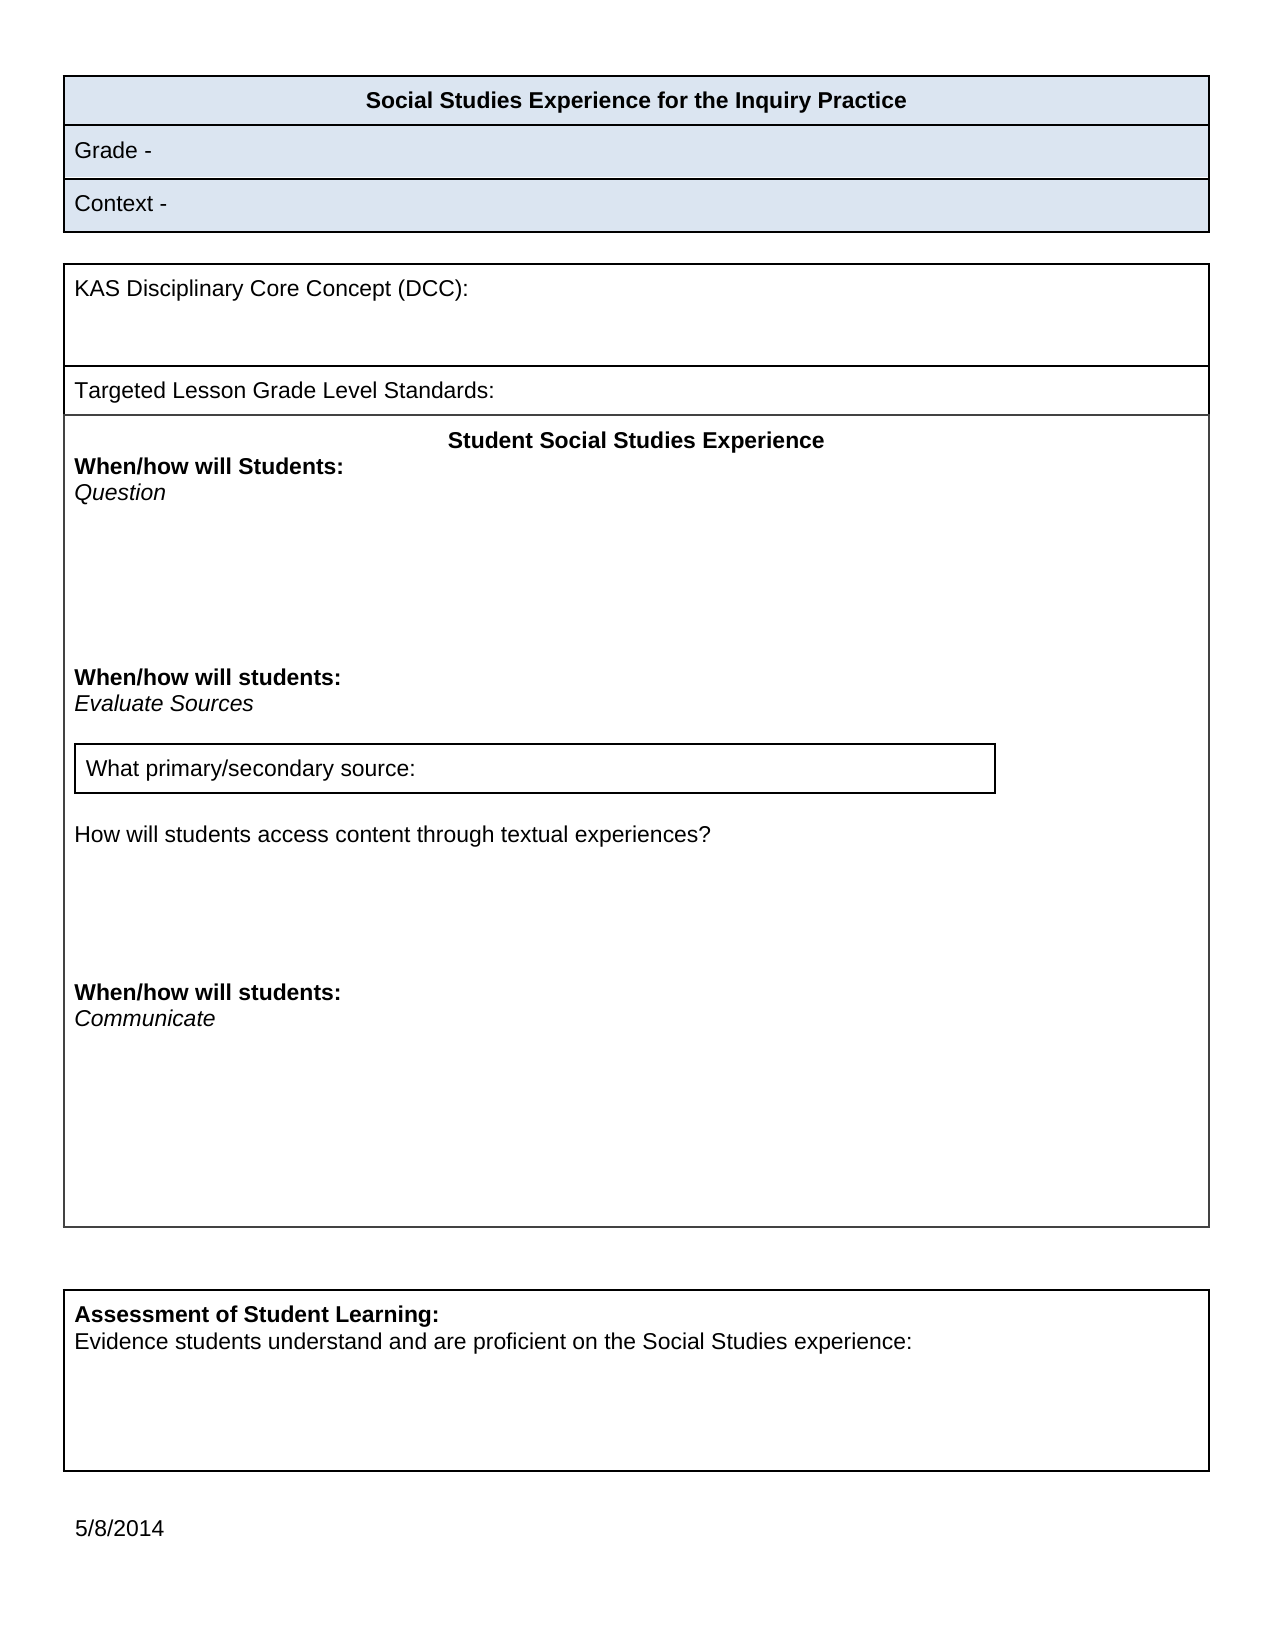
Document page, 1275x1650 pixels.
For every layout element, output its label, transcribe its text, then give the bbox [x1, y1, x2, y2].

table_cell Student Social Studies Experience When/how will Students: Question When/how will students: Evaluate Sources How will students access content through textual experiences? When/how will students: Communicate [65, 416, 1208, 1226]
table_cell Context - [65, 180, 1208, 231]
table_header Social Studies Experience for the Inquiry Practice [65, 77, 1208, 124]
table_cell Grade - [65, 126, 1208, 177]
table_cell Targeted Lesson Grade Level Standards: [65, 367, 1208, 414]
table_header KAS Disciplinary Core Concept (DCC): [65, 265, 1208, 365]
table_header Assessment of Student Learning: Evidence students understand and are proficient on the Social Studies experience: [65, 1291, 1208, 1470]
